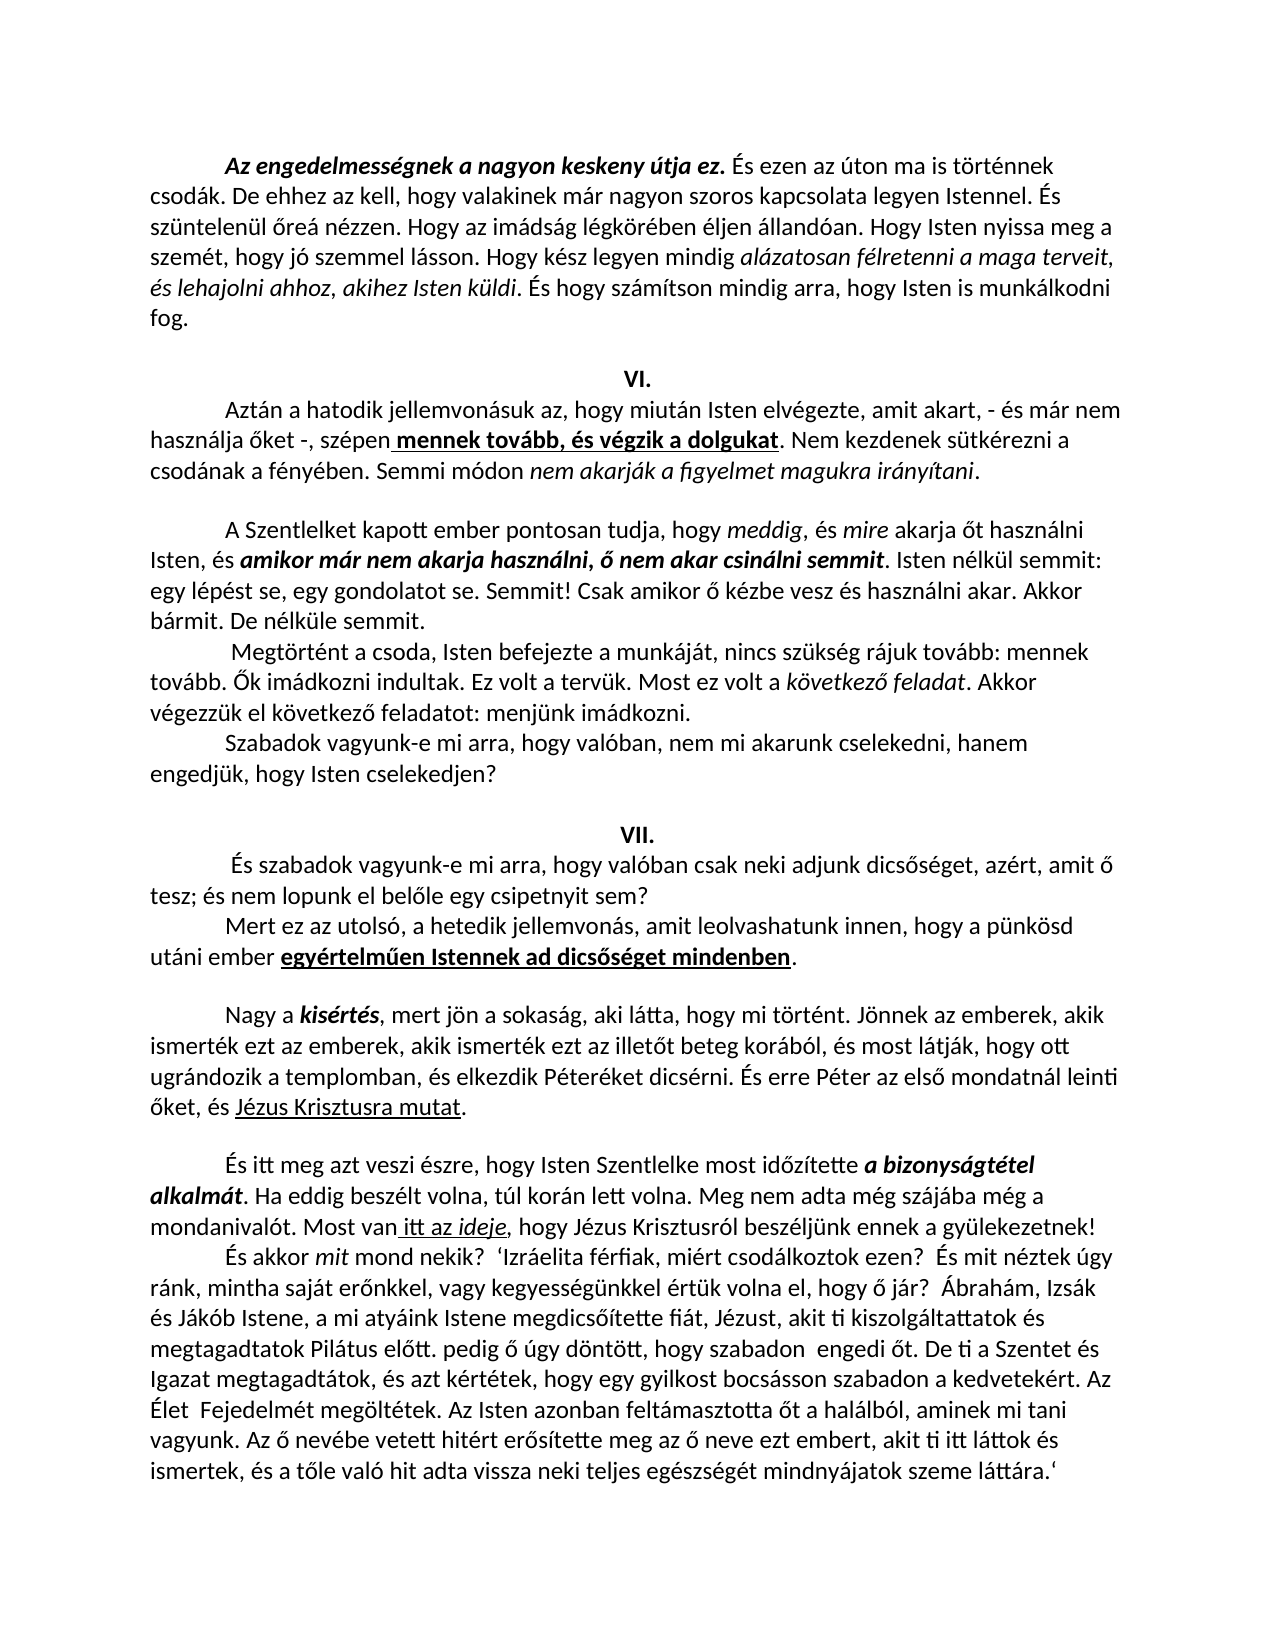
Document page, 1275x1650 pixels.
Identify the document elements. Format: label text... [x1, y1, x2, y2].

text Megtörtént a csoda, Isten befejezte a munkáját, nincs szükség rájuk tovább: mennek tovább. Ők imádkozni indultak. Ez volt a tervük. Most ez volt a következő feladat. Akkor végezzük el következő feladatot: menjünk imádkozni. [150, 636, 1125, 727]
text Szabadok vagyunk-e mi arra, hogy valóban, nem mi akarunk cselekedni, hanem engedjük, hogy Isten cselekedjen? [150, 727, 1125, 788]
text VII. [150, 819, 1125, 849]
text És szabadok vagyunk-e mi arra, hogy valóban csak neki adjunk dicsőséget, azért, amit ő tesz; és nem lopunk el belőle egy csipetnyit sem? [150, 849, 1125, 911]
text Nagy a kisértés, mert jön a sokaság, aki látta, hogy mi történt. Jönnek az emberek, akik ismerték ezt az emberek, akik ismerték ezt az illetőt beteg korából, és most látják, hogy ott ugrándozik a templomban, és elkezdik Péteréket dicsérni. És erre Péter az első mondatnál leinti őket, és Jézus Krisztusra mutat. [150, 999, 1125, 1122]
text Aztán a hatodik jellemvonásuk az, hogy miután Isten elvégezte, amit akart, - és már nem használja őket -, szépen mennek tovább, és végzik a dolgukat. Nem kezdenek sütkérezni a csodának a fényében. Semmi módon nem akarják a figyelmet magukra irányítani. [150, 394, 1125, 486]
text VI. [150, 364, 1125, 394]
text És itt meg azt veszi észre, hogy Isten Szentlelke most időzítette a bizonyságtétel alkalmát. Ha eddig beszélt volna, túl korán lett volna. Meg nem adta még szájába még a mondanivalót. Most van itt az ideje, hogy Jézus Krisztusról beszéljünk ennek a gyülekezetnek! [150, 1150, 1125, 1241]
text Az engedelmességnek a nagyon keskeny útja ez. És ezen az úton ma is történnek csodák. De ehhez az kell, hogy valakinek már nagyon szoros kapcsolata legyen Istennel. És szüntelenül őreá nézzen. Hogy az imádság légkörében éljen állandóan. Hogy Isten nyissa meg a szemét, hogy jó szemmel lásson. Hogy kész legyen mindig alázatosan félretenni a maga terveit, és lehajolni ahhoz, akihez Isten küldi. És hogy számítson mindig arra, hogy Isten is munkálkodni fog. [150, 150, 1125, 333]
text Mert ez az utolsó, a hetedik jellemvonás, amit leolvashatunk innen, hogy a pünkösd utáni ember egyértelműen Istennek ad dicsőséget mindenben. [150, 911, 1125, 972]
text És akkor mit mond nekik? ‘Izráelita férfiak, miért csodálkoztok ezen? És mit néztek úgy ránk, mintha saját erőnkkel, vagy kegyességünkkel értük volna el, hogy ő jár? Ábrahám, Izsák és Jákób Istene, a mi atyáink Istene megdicsőítette fiát, Jézust, akit ti kiszolgáltattatok és megtagadtatok Pilátus előtt. pedig ő úgy döntött, hogy szabadon engedi őt. De ti a Szentet és Igazat megtagadtátok, és azt kértétek, hogy egy gyilkost bocsásson szabadon a kedvetekért. Az Élet Fejedelmét megöltétek. Az Isten azonban feltámasztotta őt a halálból, aminek mi tani vagyunk. Az ő nevébe vetett hitért erősítette meg az ő neve ezt embert, akit ti itt láttok és ismertek, és a tőle való hit adta vissza neki teljes egészségét mindnyájatok szeme láttára.‘ [150, 1241, 1125, 1485]
text A Szentlelket kapott ember pontosan tudja, hogy meddig, és mire akarja őt használni Isten, és amikor már nem akarja használni, ő nem akar csinálni semmit. Isten nélkül semmit: egy lépést se, egy gondolatot se. Semmit! Csak amikor ő kézbe vesz és használni akar. Akkor bármit. De nélküle semmit. [150, 514, 1125, 636]
